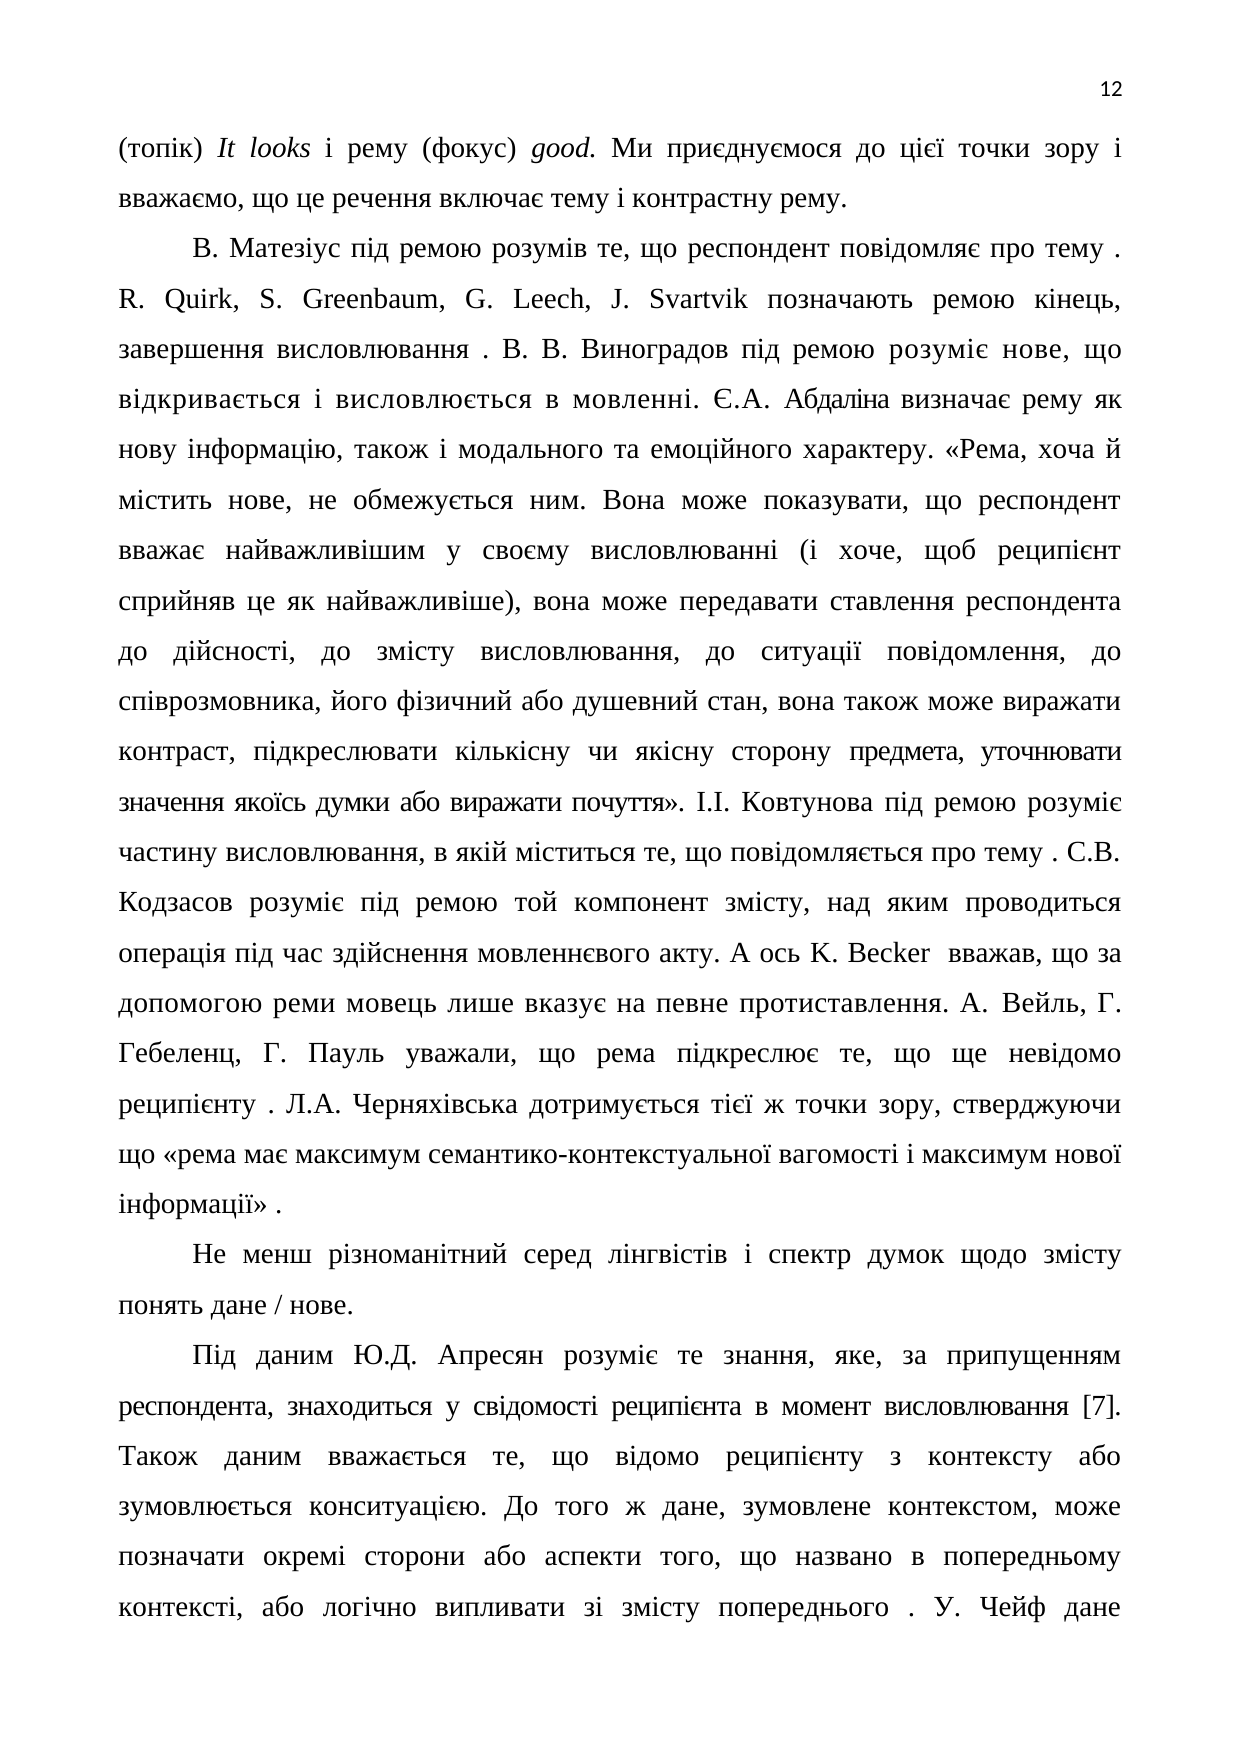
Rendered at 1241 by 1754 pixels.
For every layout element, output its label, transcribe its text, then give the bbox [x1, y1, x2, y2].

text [118, 130, 1122, 214]
text Не менш різноманітний серед лінгвістів і спектр думок щодо змісту понять дане / нове. [118, 1237, 1122, 1321]
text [118, 1337, 1122, 1622]
text В. Матезіус під ремою розумів те, що респондент повідомляє про тему . R. Quirk, S. Greenbaum, G. Leech, J. Svartvik позначають ремою кінець, завершення висловлювання . В. В. Виноградов під ремою розуміє нове, що відкривається і висловлюється в мовленні. Є.А. Абдаліна визначає рему як нову інформацію, також і модального та емоційного характеру. «Рема, хоча й містить нове, не обмежується ним. Вона може показувати, що респондент вважає найважливішим у своєму висловлюванні (і хоче, щоб реципієнт сприйняв це як найважливіше), вона може передавати ставлення респондента до дійсності, до змісту висловлювання, до ситуації повідомлення, до співрозмовника, його фізичний або душевний стан, вона також може виражати контраст, підкреслювати кількісну чи якісну сторону предмета, уточнювати значення якоїсь думки або виражати почуття». І.І. Ковтунова під ремою розуміє частину висловлювання, в якій міститься те, що повідомляється про тему . С.В. Кодзасов розуміє під ремою той компонент змісту, над яким проводиться операція під час здійснення мовленнєвого акту. А ось K. Becker вважав, що за допомогою реми мовець лише вказує на певне протиставлення. А. Вейль, Г. Гебеленц, Г. Пауль уважали, що рема підкреслює те, що ще невідомо реципієнту . Л.А. Черняхівська дотримується тієї ж точки зору, стверджуючи що «рема має максимум семантико-контекстуальної вагомості і максимум нової інформації» . [118, 230, 1122, 1220]
